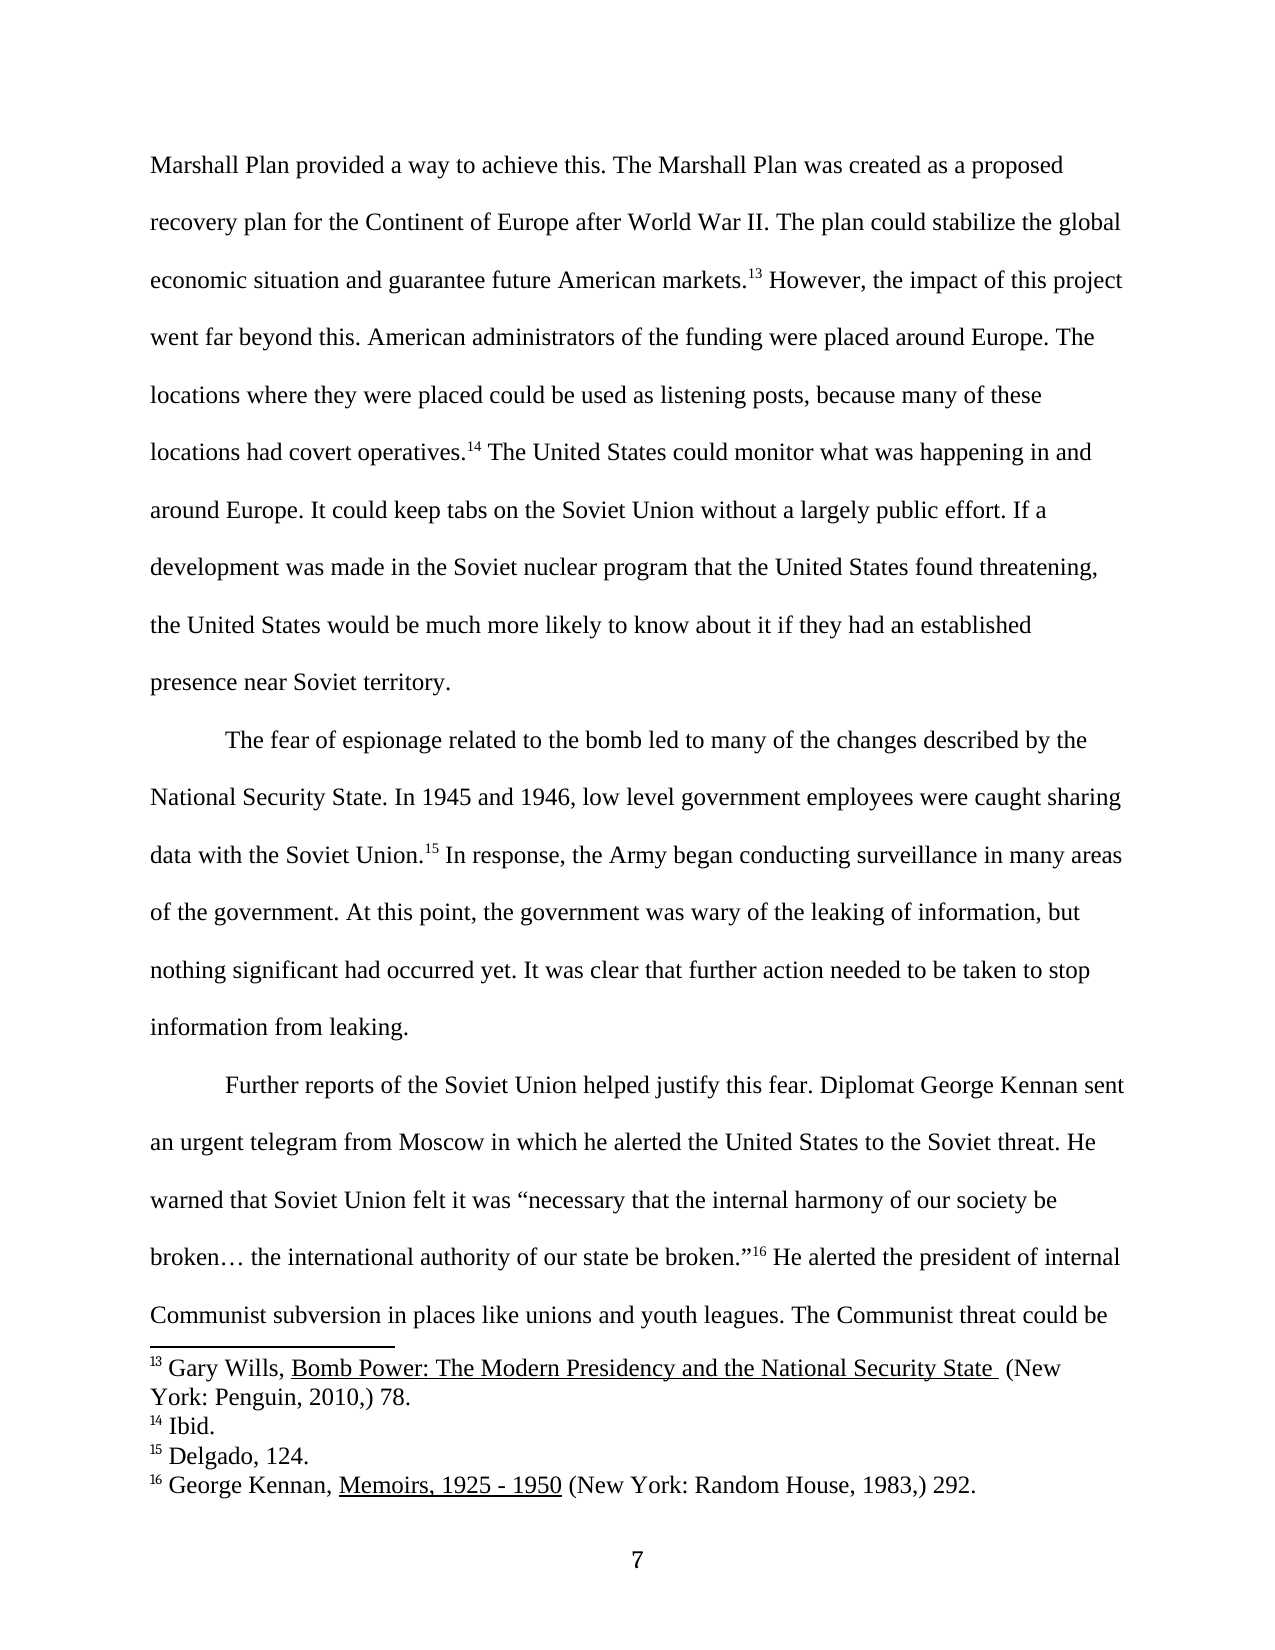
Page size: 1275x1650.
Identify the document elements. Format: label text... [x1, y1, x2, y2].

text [150, 1070, 1125, 1329]
text The fear of espionage related to the bomb led to many of the changes described by the National Security State. In 1945 and 1946, low level government employees were caught sharing data with the Soviet Union. In response, the Army began conducting surveillance in many areas of the government. At this point, the government was wary of the leaking of information, but nothing significant had occurred yet. It was clear that further action needed to be taken to stop information from leaking. [150, 725, 1125, 1041]
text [150, 150, 1125, 696]
